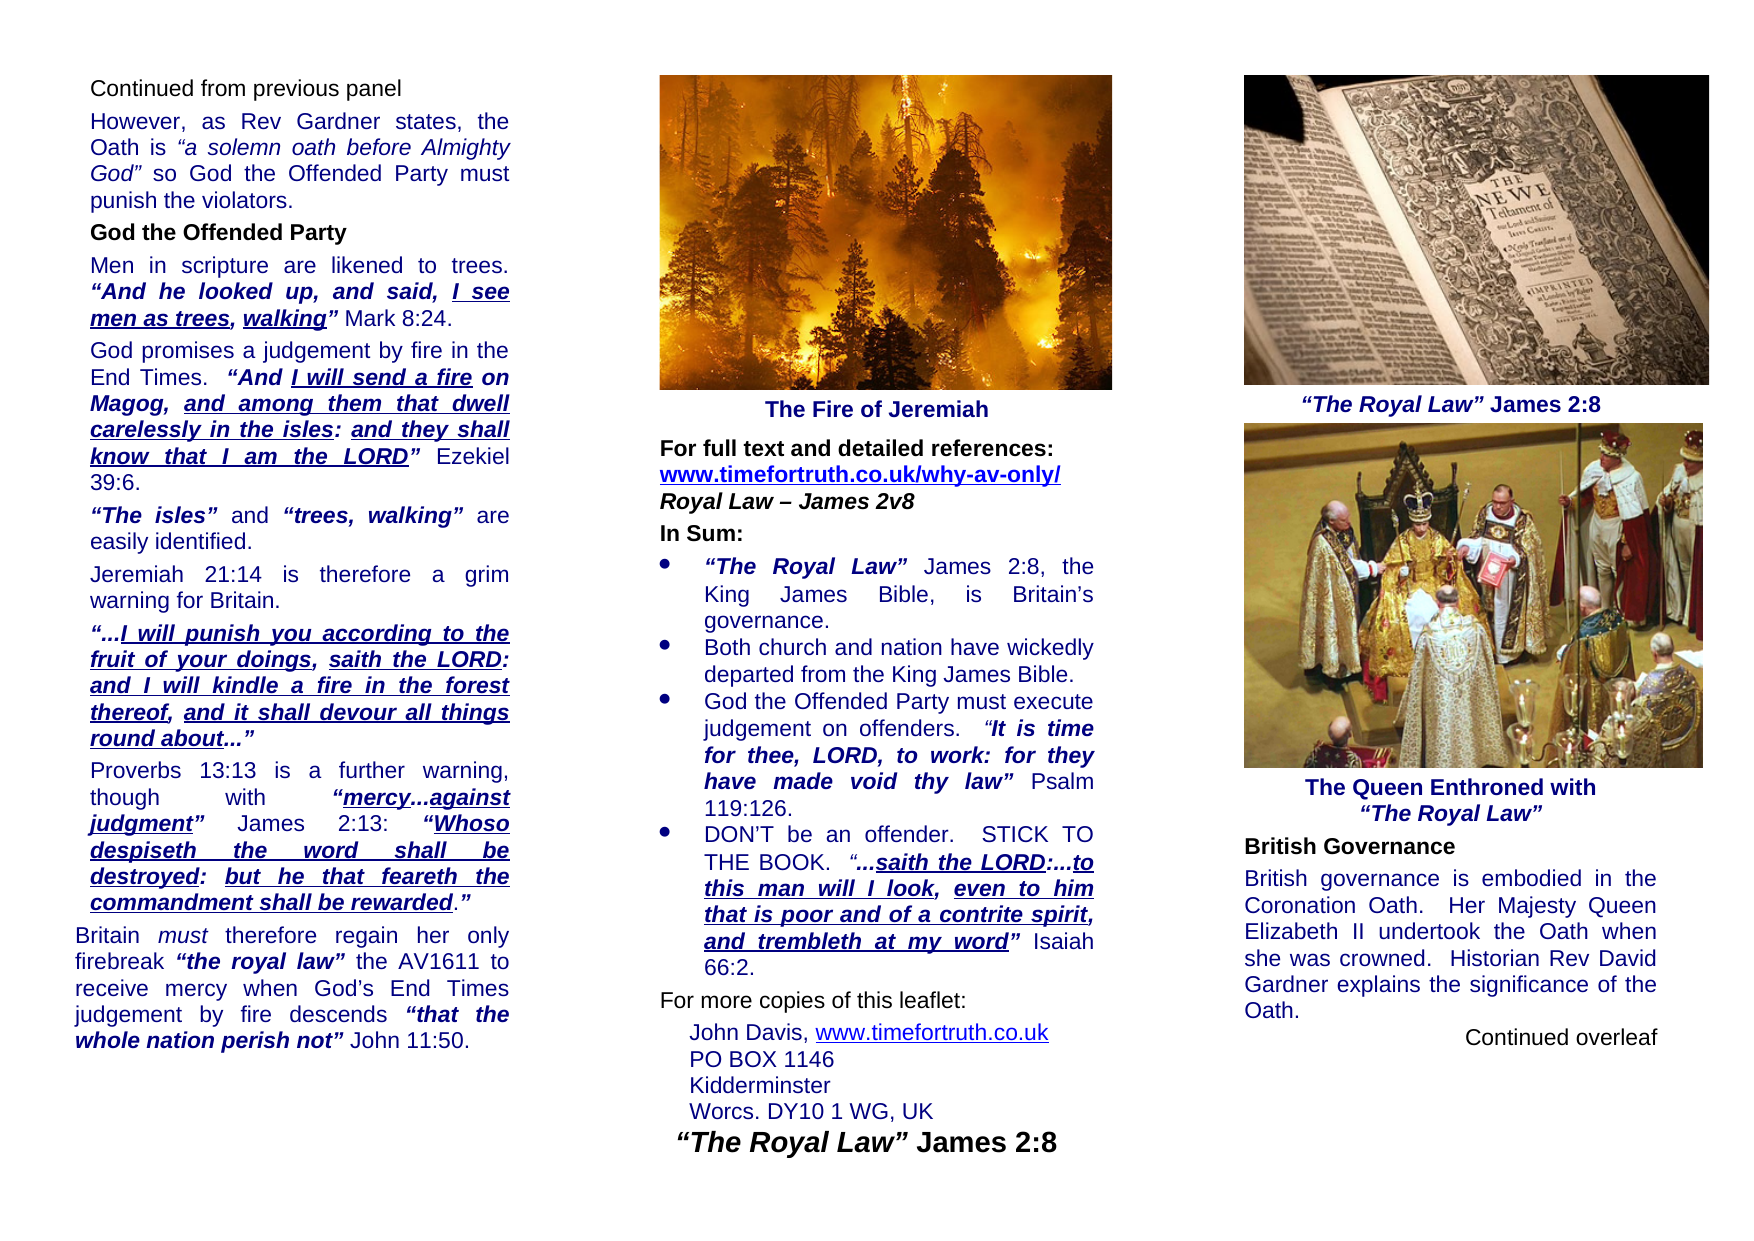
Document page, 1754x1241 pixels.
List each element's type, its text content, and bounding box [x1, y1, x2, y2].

text “The Royal Law” James 2:8 [659, 1125, 1072, 1158]
text However, as Rev Gardner states, the Oath is “a solemn oath before Almighty God” so God the Offended Party must punish the violators. [90, 108, 509, 213]
list Proverbs 13:13 is a further warning, though with “mercy...against judgment” James 2:13: “Whoso despiseth the word shall be destroyed: but he that feareth the commandment shall be rewarded.” [90, 757, 509, 859]
text www.timefortruth.co.uk/why-av-only/ [659, 461, 1094, 488]
text God the Offended Party [90, 219, 509, 246]
text “The isles” and “trees, walking” are easily identified. [90, 502, 509, 554]
list “...I will punish you according to the fruit of your doings, saith the LORD: and I will kindle a fire in the forest thereof, and it shall devour all things round about...” [90, 619, 509, 695]
list “The Royal Law” James 2:8, the King James Bible, is Britain’s governance. [659, 553, 1094, 633]
subtitle Continued from previous panel [90, 75, 509, 101]
text John Davis, www.timefortruth.co.uk [689, 1019, 1094, 1046]
text Continued overleaf [1244, 1023, 1657, 1050]
text British governance is embodied in the Coronation Oath. Her Majesty Queen Elizabeth II undertook the Oath when she was crowned. Historian Rev David Gardner explains the significance of the Oath. [1244, 865, 1657, 1023]
text In Sum: [659, 520, 1094, 547]
text The Fire of Jeremiah [659, 396, 1094, 422]
text “The Royal Law” [1244, 800, 1657, 827]
text Men in scripture are likened to trees. “And he looked up, and said, I see men as trees, walking” Mark 8:24. [90, 252, 509, 331]
text Worcs. DY10 1 WG, UK [689, 1098, 1094, 1125]
text For more copies of this leaflet: [659, 987, 1094, 1013]
picture [659, 75, 1113, 390]
text PO BOX 1146 [689, 1046, 1094, 1072]
text “The Royal Law” James 2:8 [1244, 391, 1657, 417]
text The Queen Enthroned with [1244, 774, 1657, 800]
list “...I will punish you according to the fruit of your doings, saith the LORD: and I will kindle a fire in the forest thereof, and it shall devour all things round about...” [90, 696, 509, 751]
text For full text and detailed references: [659, 435, 1094, 461]
picture [1244, 75, 1710, 385]
text God promises a judgement by fire in the End Times. “And I will send a fire on Magog, and among them that dwell carelessly in the isles: and they shall know that I am the LORD” Ezekiel 39:6. [90, 337, 509, 495]
text Jeremiah 21:14 is therefore a grim warning for Britain. [90, 561, 509, 613]
list Proverbs 13:13 is a further warning, though with “mercy...against judgment” James 2:13: “Whoso despiseth the word shall be destroyed: but he that feareth the commandment shall be rewarded.” [90, 861, 509, 916]
list Both church and nation have wickedly departed from the King James Bible. [659, 633, 1094, 688]
text Britain must therefore regain her only firebreak “the royal law” the AV1611 to receive mercy when God’s End Times judgement by fire descends “that the whole nation perish not” John 11:50. [75, 922, 509, 1054]
text Royal Law – James 2v8 [659, 488, 1094, 514]
text Kidderminster [689, 1072, 1094, 1098]
list British Governance [1244, 833, 1679, 859]
list DON’T be an offender. STICK TO THE BOOK. “...saith the LORD:...to this man will I look, even to him that is poor and of a contrite spirit, and trembleth at my word” Isaiah 66:2. [659, 821, 1094, 980]
picture [1244, 423, 1703, 768]
list God the Offended Party must execute judgement on offenders. “It is time for thee, LORD, to work: for they have made void thy law” Psalm 119:126. [659, 688, 1094, 821]
